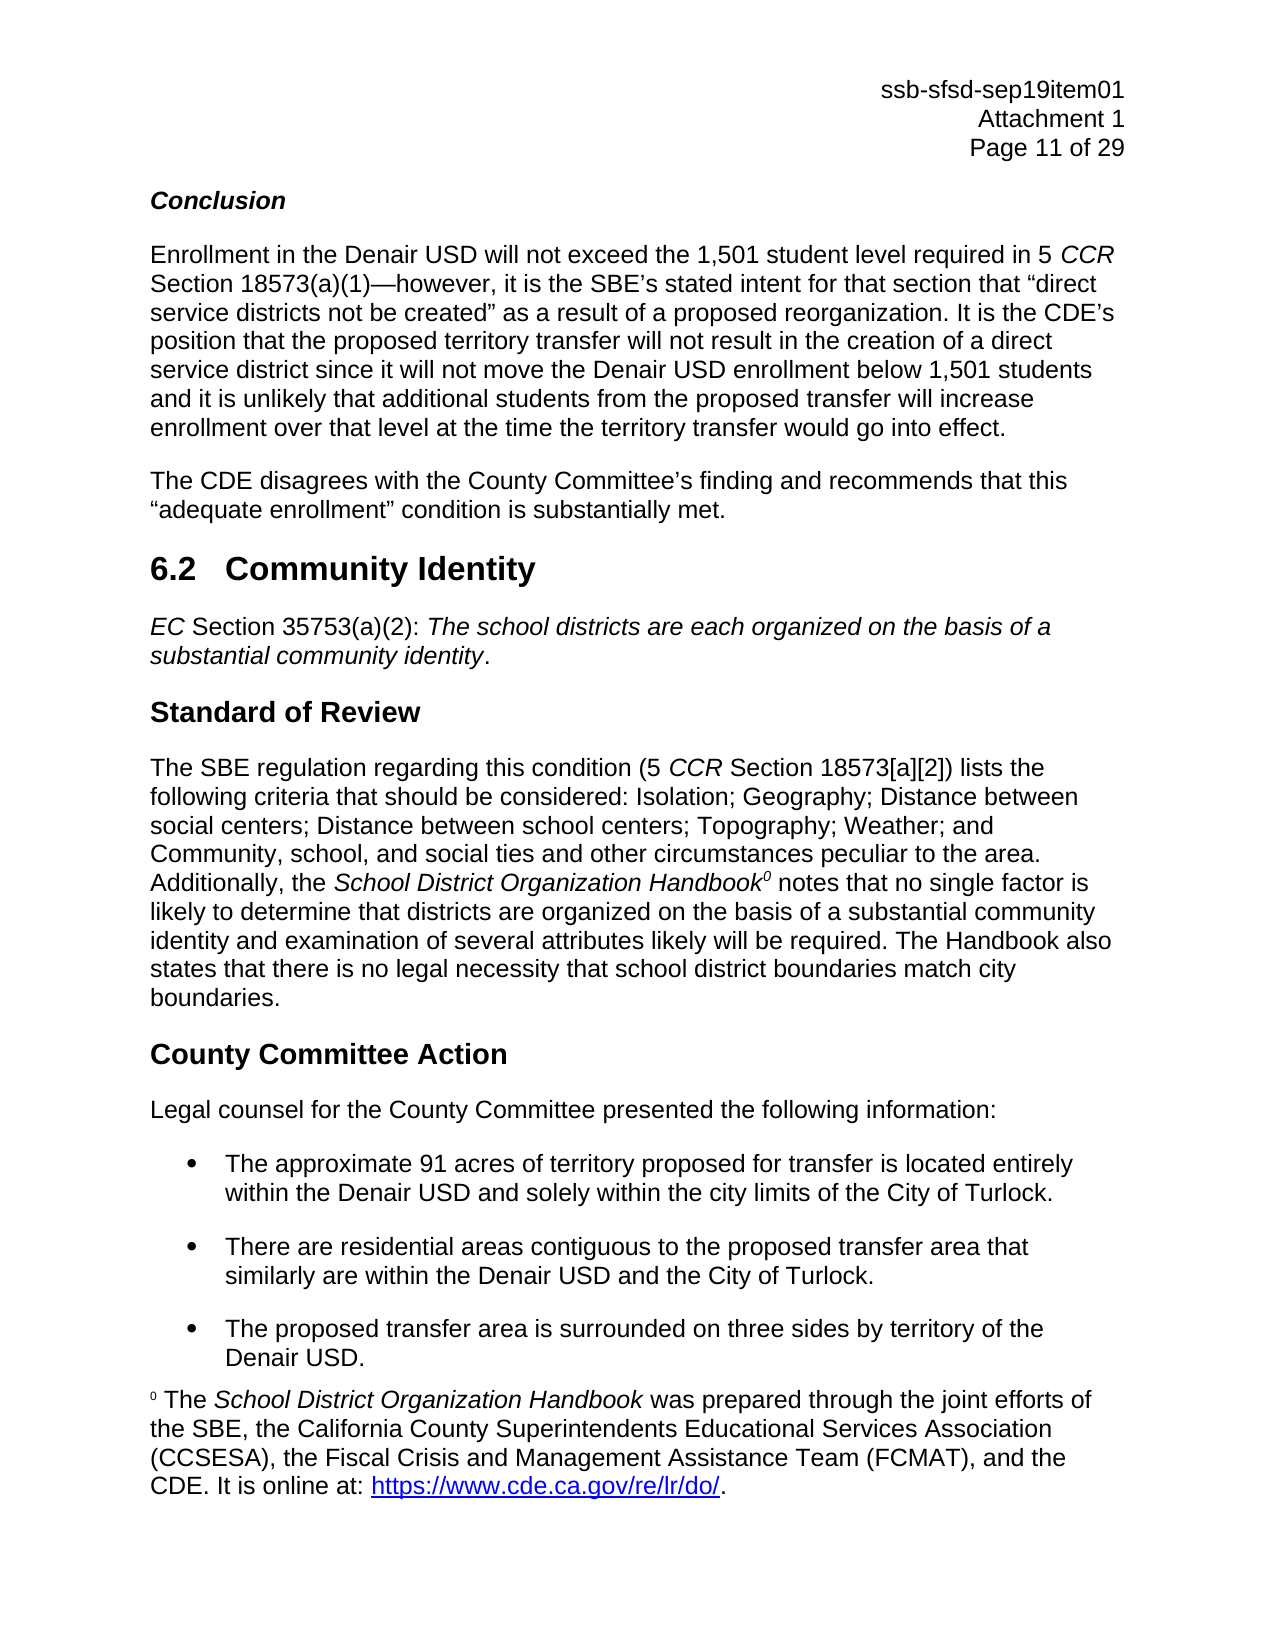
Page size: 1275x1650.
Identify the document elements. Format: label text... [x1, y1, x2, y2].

text The CDE disagrees with the County Committee’s finding and recommends that this “adequate enrollment” condition is substantially met. [150, 466, 1125, 524]
subtitle 6.2 Community Identity [150, 549, 1125, 587]
text Legal counsel for the County Committee presented the following information: [150, 1096, 1125, 1124]
subtitle Standard of Review [150, 695, 1125, 728]
text The SBE regulation regarding this condition (5 CCR Section 18573[a][2]) lists the following criteria that should be considered: Isolation; Geography; Distance between social centers; Distance between school centers; Topography; Weather; and Community, school, and social ties and other circumstances peculiar to the area. Additionally, the School District Organization Handbook notes that no single factor is likely to determine that districts are organized on the basis of a substantial community identity and examination of several attributes likely will be required. The Handbook also states that there is no legal necessity that school district boundaries match city boundaries. [150, 753, 1125, 1012]
list The proposed transfer area is surrounded on three sides by territory of the Denair USD. [187, 1314, 1125, 1372]
list The approximate 91 acres of territory proposed for transfer is located entirely within the Denair USD and solely within the city limits of the City of Turlock. [187, 1149, 1125, 1207]
list There are residential areas contiguous to the proposed transfer area that similarly are within the Denair USD and the City of Turlock. [187, 1232, 1125, 1289]
text Enrollment in the Denair USD will not exceed the 1,501 student level required in 5 CCR Section 18573(a)(1)—however, it is the SBE’s stated intent for that section that “direct service districts not be created” as a result of a proposed reorganization. It is the CDE’s position that the proposed territory transfer will not result in the creation of a direct service district since it will not move the Denair USD enrollment below 1,501 students and it is unlikely that additional students from the proposed transfer will increase enrollment over that level at the time the territory transfer would go into effect. [150, 240, 1125, 441]
text EC Section 35753(a)(2): The school districts are each organized on the basis of a substantial community identity. [150, 612, 1125, 670]
subtitle Conclusion [150, 186, 1125, 215]
subtitle County Committee Action [150, 1037, 1125, 1071]
